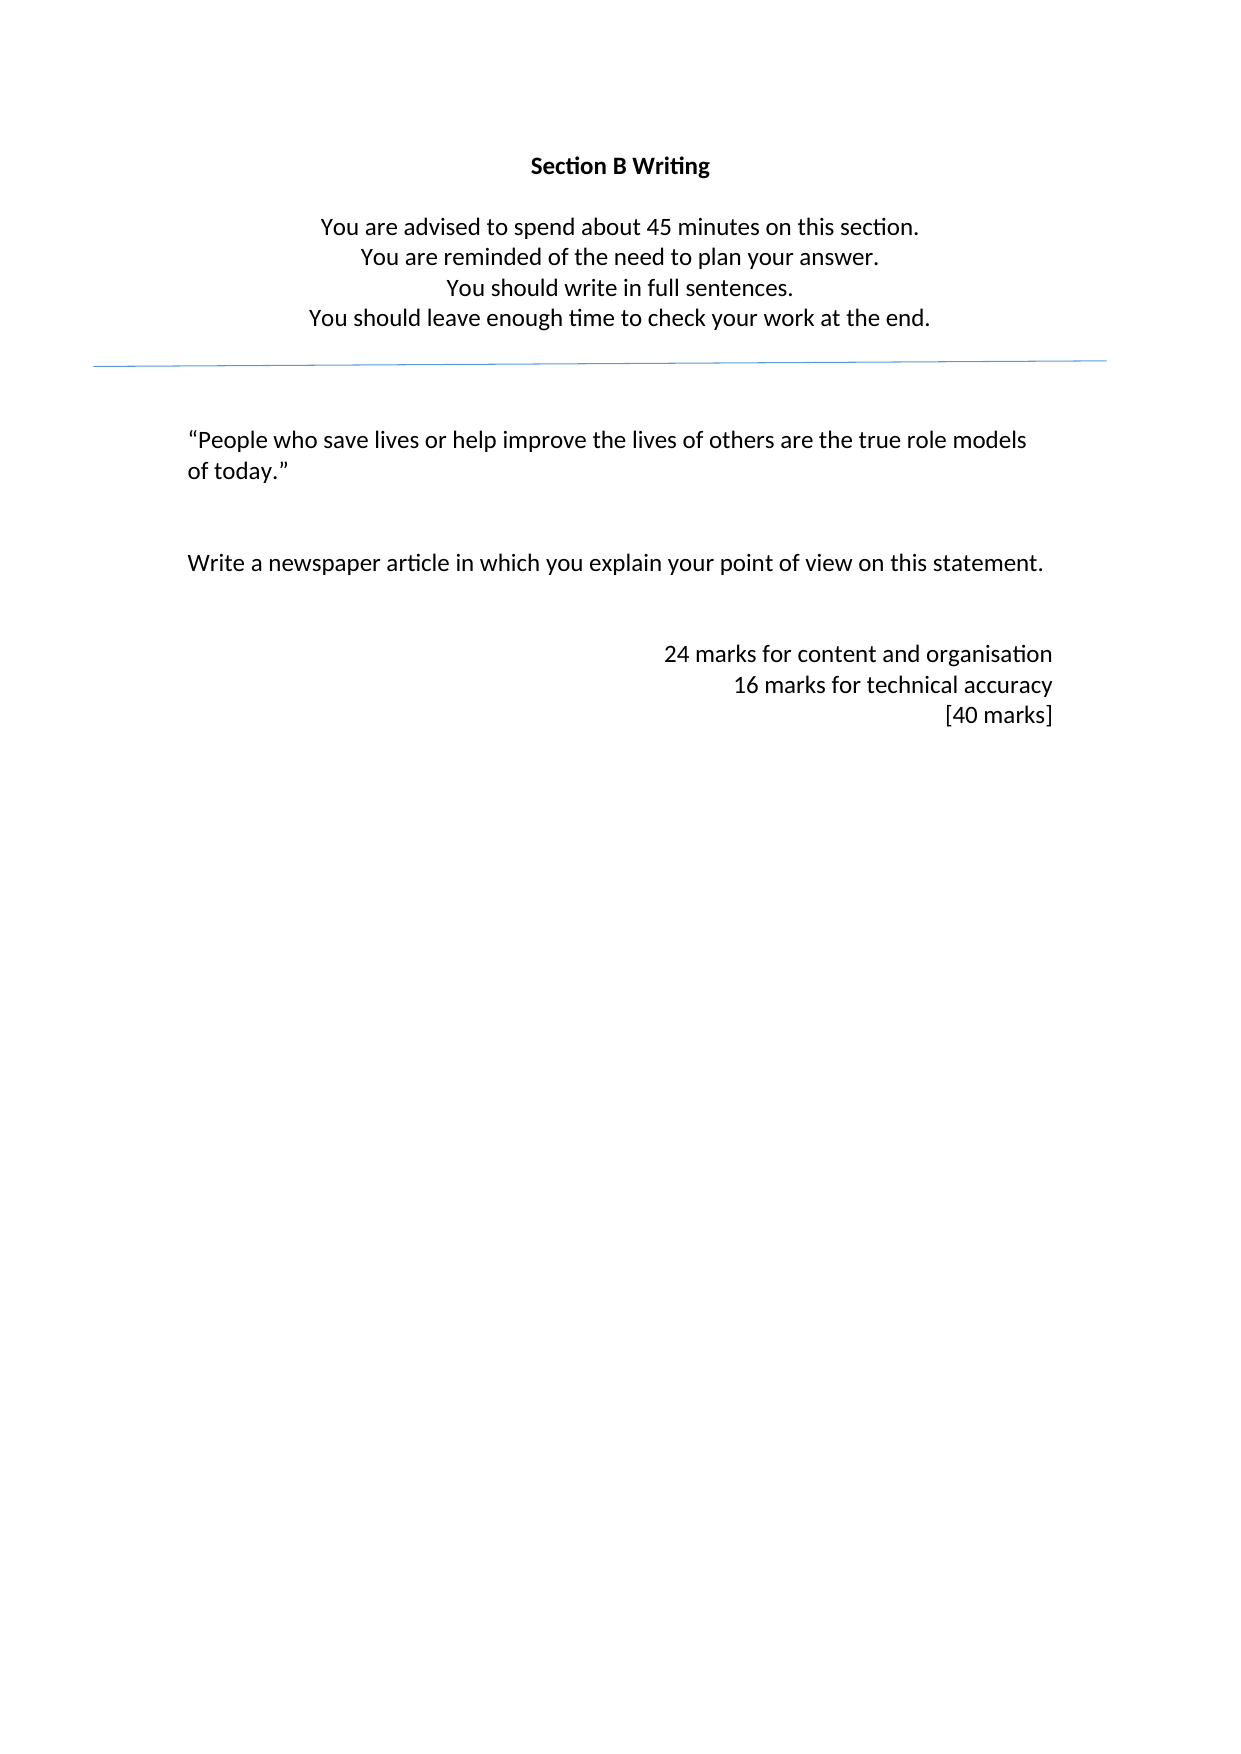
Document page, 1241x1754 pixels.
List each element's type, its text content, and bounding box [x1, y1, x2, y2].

text You should leave enough time to check your work at the end. [187, 303, 1053, 333]
text [40 marks] [187, 699, 1053, 730]
text “People who save lives or help improve the lives of others are the true role models of today.” [187, 425, 1053, 486]
text 16 marks for technical accuracy [187, 669, 1053, 699]
text You are reminded of the need to plan your answer. [187, 242, 1053, 272]
text 24 marks for content and organisation [187, 638, 1053, 669]
text Section B Writing [187, 150, 1053, 181]
text You should write in full sentences. [187, 272, 1053, 303]
text Write a newspaper article in which you explain your point of view on this statement. [187, 547, 1053, 577]
text You are advised to spend about 45 minutes on this section. [187, 211, 1053, 242]
